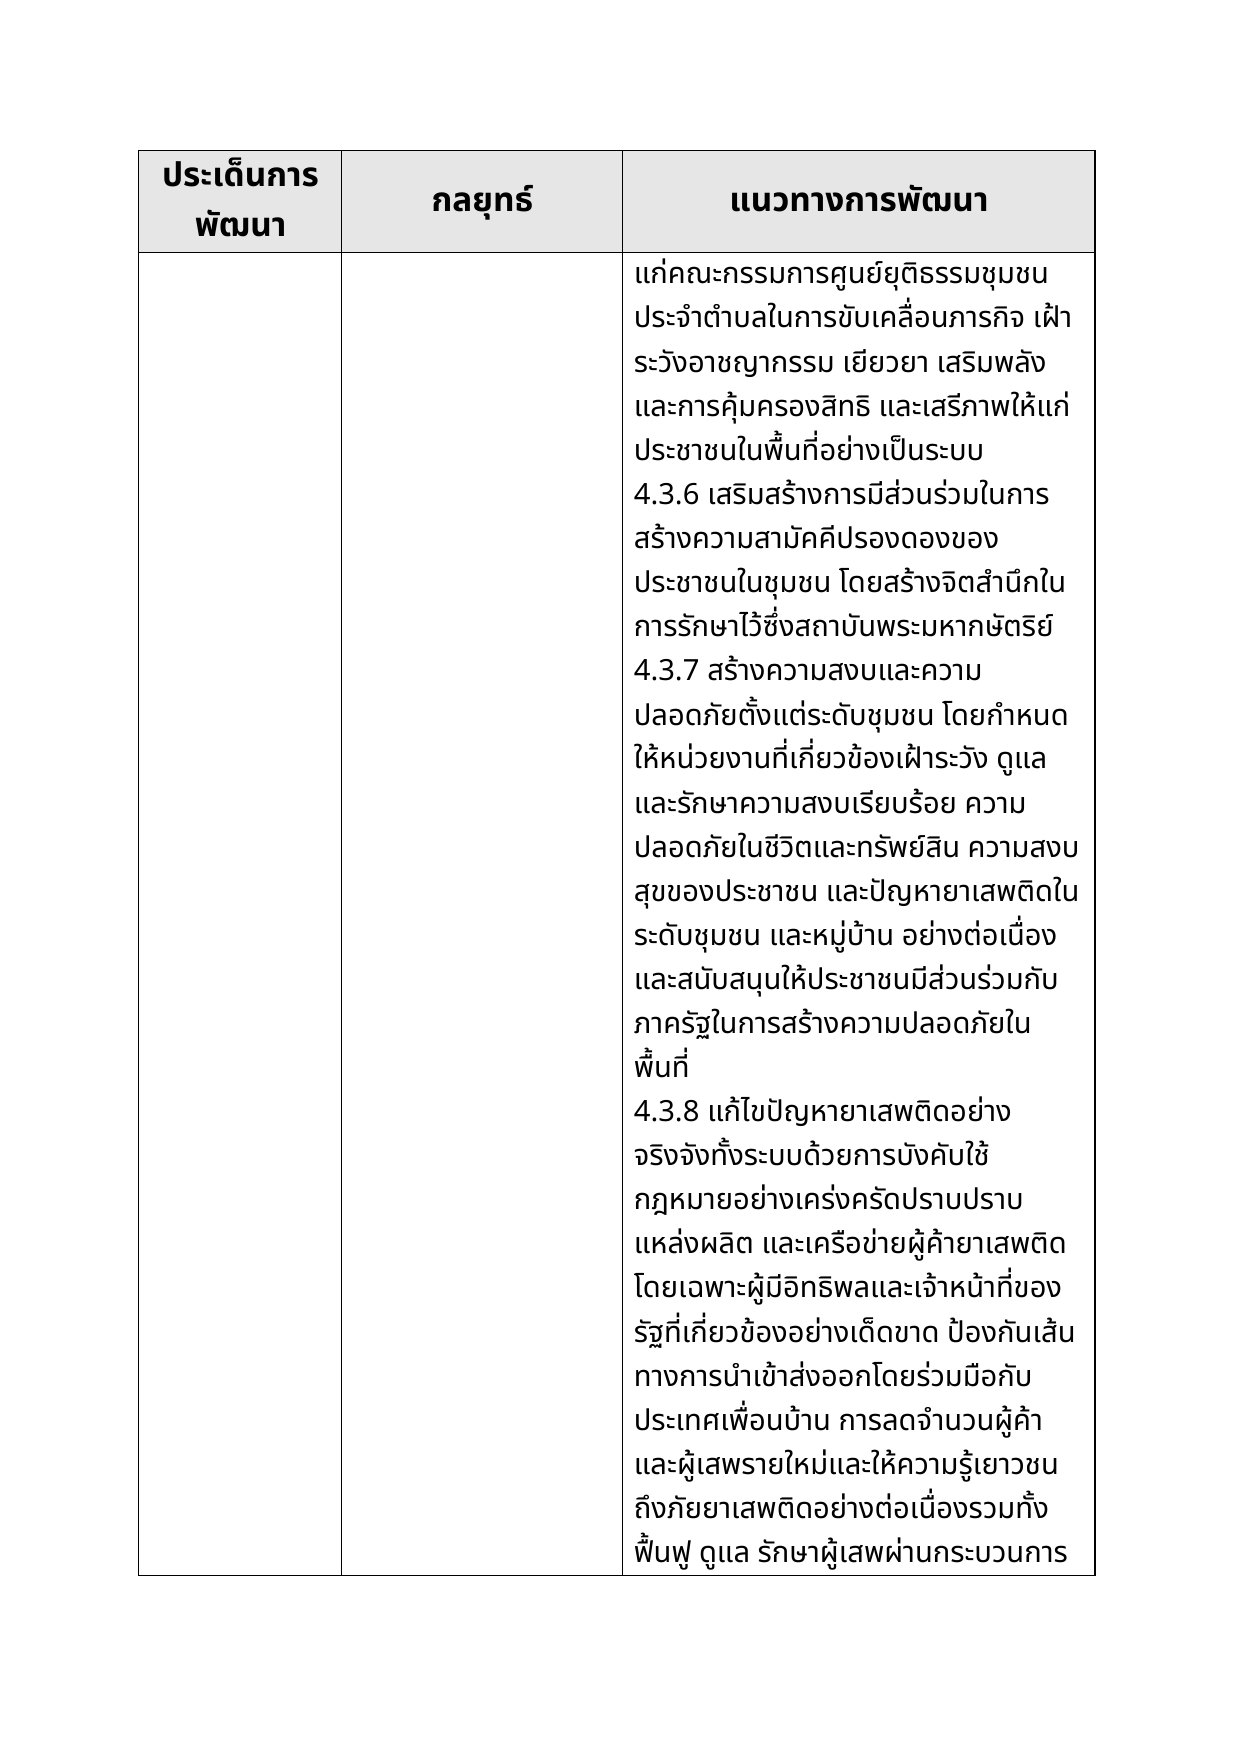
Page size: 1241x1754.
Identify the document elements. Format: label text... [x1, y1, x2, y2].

table_header ประเด็นการพัฒนา [139, 151, 341, 252]
table_header กลยุทธ์ [342, 151, 622, 252]
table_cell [623, 253, 1094, 1575]
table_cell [342, 253, 622, 1575]
table_cell [139, 253, 341, 1575]
table_header แนวทางการพัฒนา [623, 151, 1094, 252]
